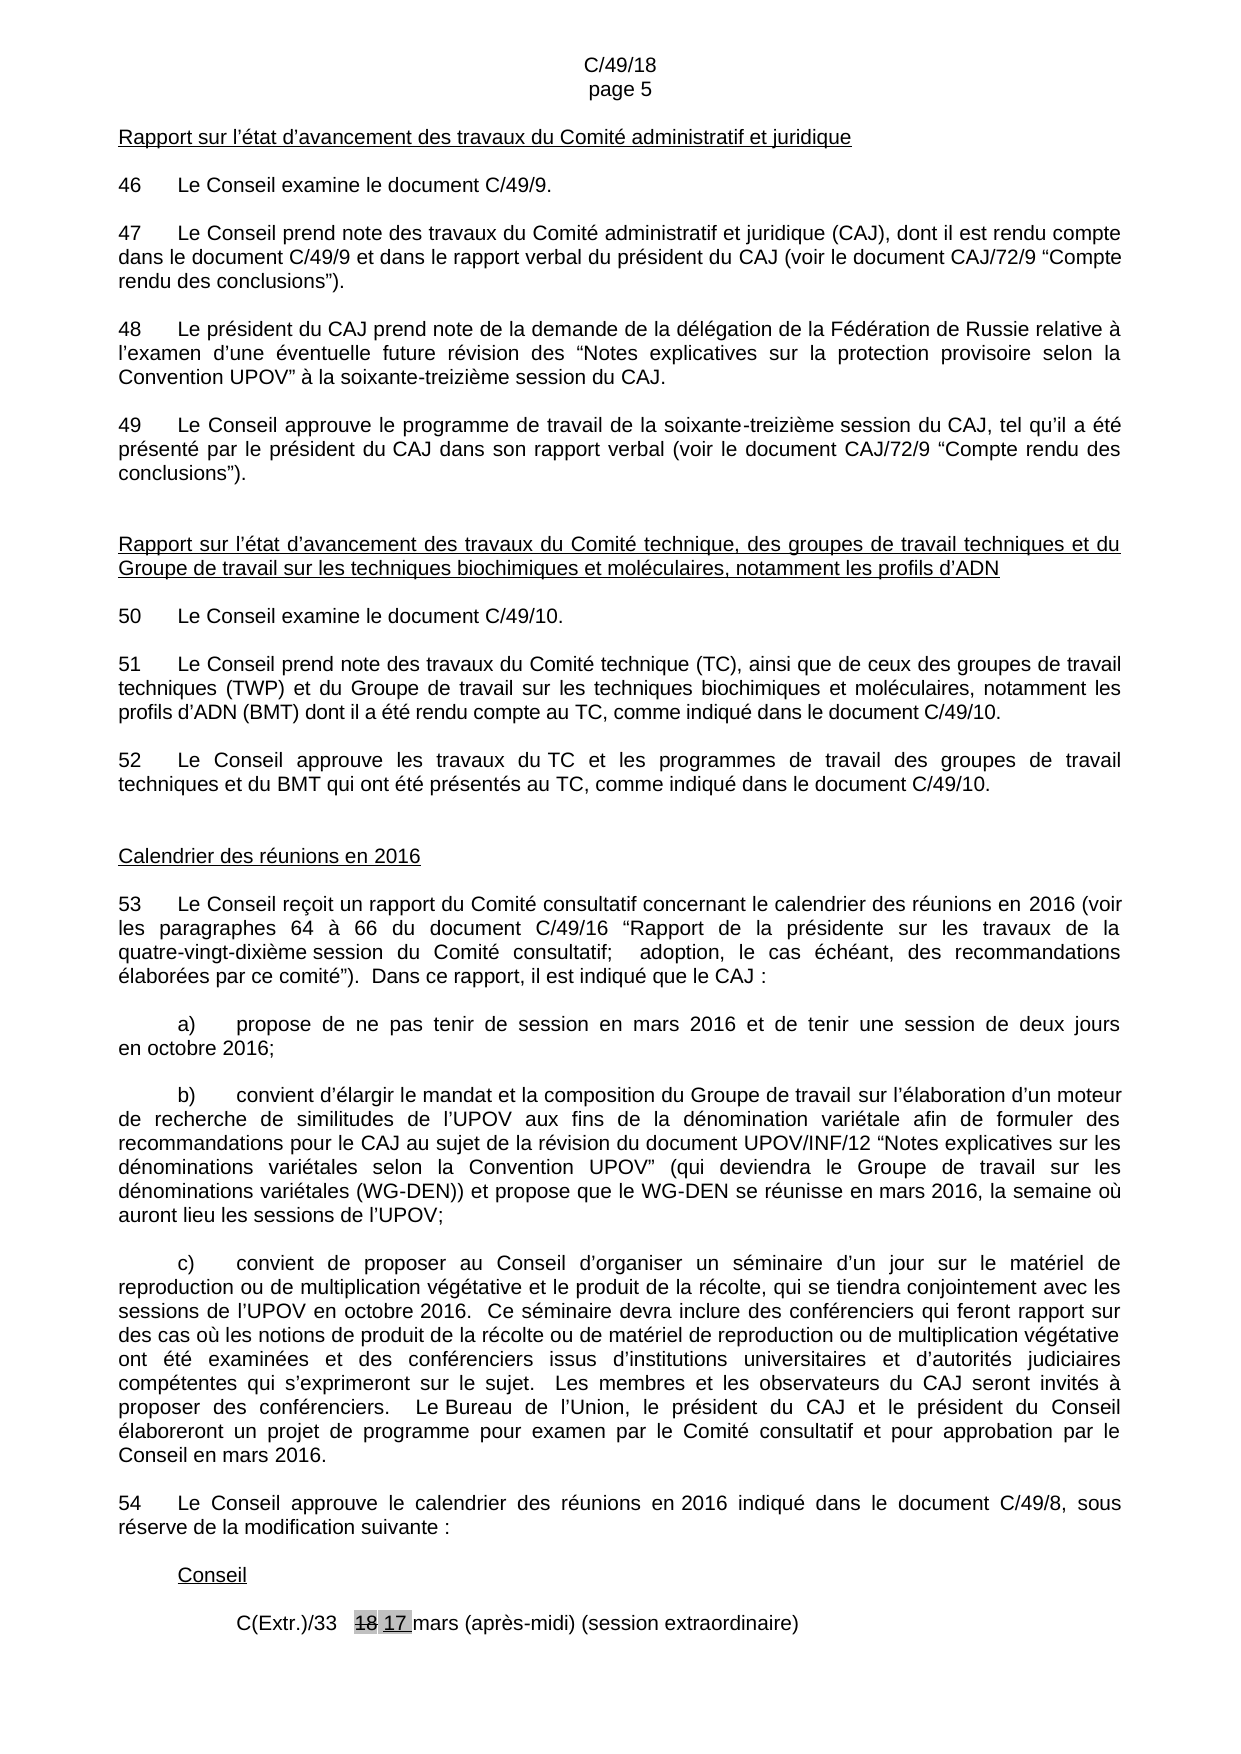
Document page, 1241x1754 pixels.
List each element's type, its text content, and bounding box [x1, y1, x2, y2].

text Le Conseil approuve le programme de travail de la soixante-treizième session du CAJ, tel qu’il a été présenté par le président du CAJ dans son rapport verbal (voir le document CAJ/72/9 “Compte rendu des conclusions”). [118, 412, 1122, 484]
text a) propose de ne pas tenir de session en mars 2016 et de tenir une session de deux jours en octobre 2016; [118, 1011, 1122, 1059]
text Calendrier des réunions en 2016 [118, 844, 1122, 868]
text C(Extr.)/33 18 17 mars (après-midi) (session extraordinaire) [412, 1610, 1122, 1634]
text Le Conseil reçoit un rapport du Comité consultatif concernant le calendrier des réunions en 2016 (voir les paragraphes 64 à 66 du document C/49/16 “Rapport de la présidente sur les travaux de la quatre-vingt-dixième session du Comité consultatif; adoption, le cas échéant, des recommandations élaborées par ce comité”). Dans ce rapport, il est indiqué que le CAJ : [118, 892, 1122, 987]
text Le Conseil examine le document C/49/10. [118, 604, 1122, 628]
text b) convient d’élargir le mandat et la composition du Groupe de travail sur l’élaboration d’un moteur de recherche de similitudes de l’UPOV aux fins de la dénomination variétale afin de formuler des recommandations pour le CAJ au sujet de la révision du document UPOV/INF/12 “Notes explicatives sur les dénominations variétales selon la Convention UPOV” (qui deviendra le Groupe de travail sur les dénominations variétales (WG-DEN)) et propose que le WG-DEN se réunisse en mars 2016, la semaine où auront lieu les sessions de l’UPOV; [118, 1083, 1122, 1227]
text C(Extr.)/33 18 17 mars (après-midi) (session extraordinaire) [177, 1610, 354, 1634]
text Le Conseil prend note des travaux du Comité technique (TC), ainsi que de ceux des groupes de travail techniques (TWP) et du Groupe de travail sur les techniques biochimiques et moléculaires, notamment les profils d’ADN (BMT) dont il a été rendu compte au TC, comme indiqué dans le document C/49/10. [118, 652, 1122, 724]
text Le Conseil approuve le calendrier des réunions en 2016 indiqué dans le document C/49/8, sous réserve de la modification suivante : [118, 1491, 1122, 1538]
text Le président du CAJ prend note de la demande de la délégation de la Fédération de Russie relative à l’examen d’une éventuelle future révision des “Notes explicatives sur la protection provisoire selon la Convention UPOV” à la soixante-treizième session du CAJ. [118, 317, 1122, 388]
text c) convient de proposer au Conseil d’organiser un séminaire d’un jour sur le matériel de reproduction ou de multiplication végétative et le produit de la récolte, qui se tiendra conjointement avec les sessions de l’UPOV en octobre 2016. Ce séminaire devra inclure des conférenciers qui feront rapport sur des cas où les notions de produit de la récolte ou de matériel de reproduction ou de multiplication végétative ont été examinées et des conférenciers issus d’institutions universitaires et d’autorités judiciaires compétentes qui s’exprimeront sur le sujet. Les membres et les observateurs du CAJ seront invités à proposer des conférenciers. Le Bureau de l’Union, le président du CAJ et le président du Conseil élaboreront un projet de programme pour examen par le Comité consultatif et pour approbation par le Conseil en mars 2016. [118, 1251, 1122, 1467]
text Le Conseil prend note des travaux du Comité administratif et juridique (CAJ), dont il est rendu compte dans le document C/49/9 et dans le rapport verbal du président du CAJ (voir le document CAJ/72/9 “Compte rendu des conclusions”). [118, 221, 1122, 293]
text Conseil [177, 1562, 1122, 1586]
text Rapport sur l’état d’avancement des travaux du Comité technique, des groupes de travail techniques et du Groupe de travail sur les techniques biochimiques et moléculaires, notamment les profils d’ADN [118, 532, 1122, 580]
text Le Conseil examine le document C/49/9. [118, 173, 1122, 197]
text Le Conseil approuve les travaux du TC et les programmes de travail des groupes de travail techniques et du BMT qui ont été présentés au TC, comme indiqué dans le document C/49/10. [118, 748, 1122, 796]
text Rapport sur l’état d’avancement des travaux du Comité administratif et juridique [118, 125, 1122, 149]
